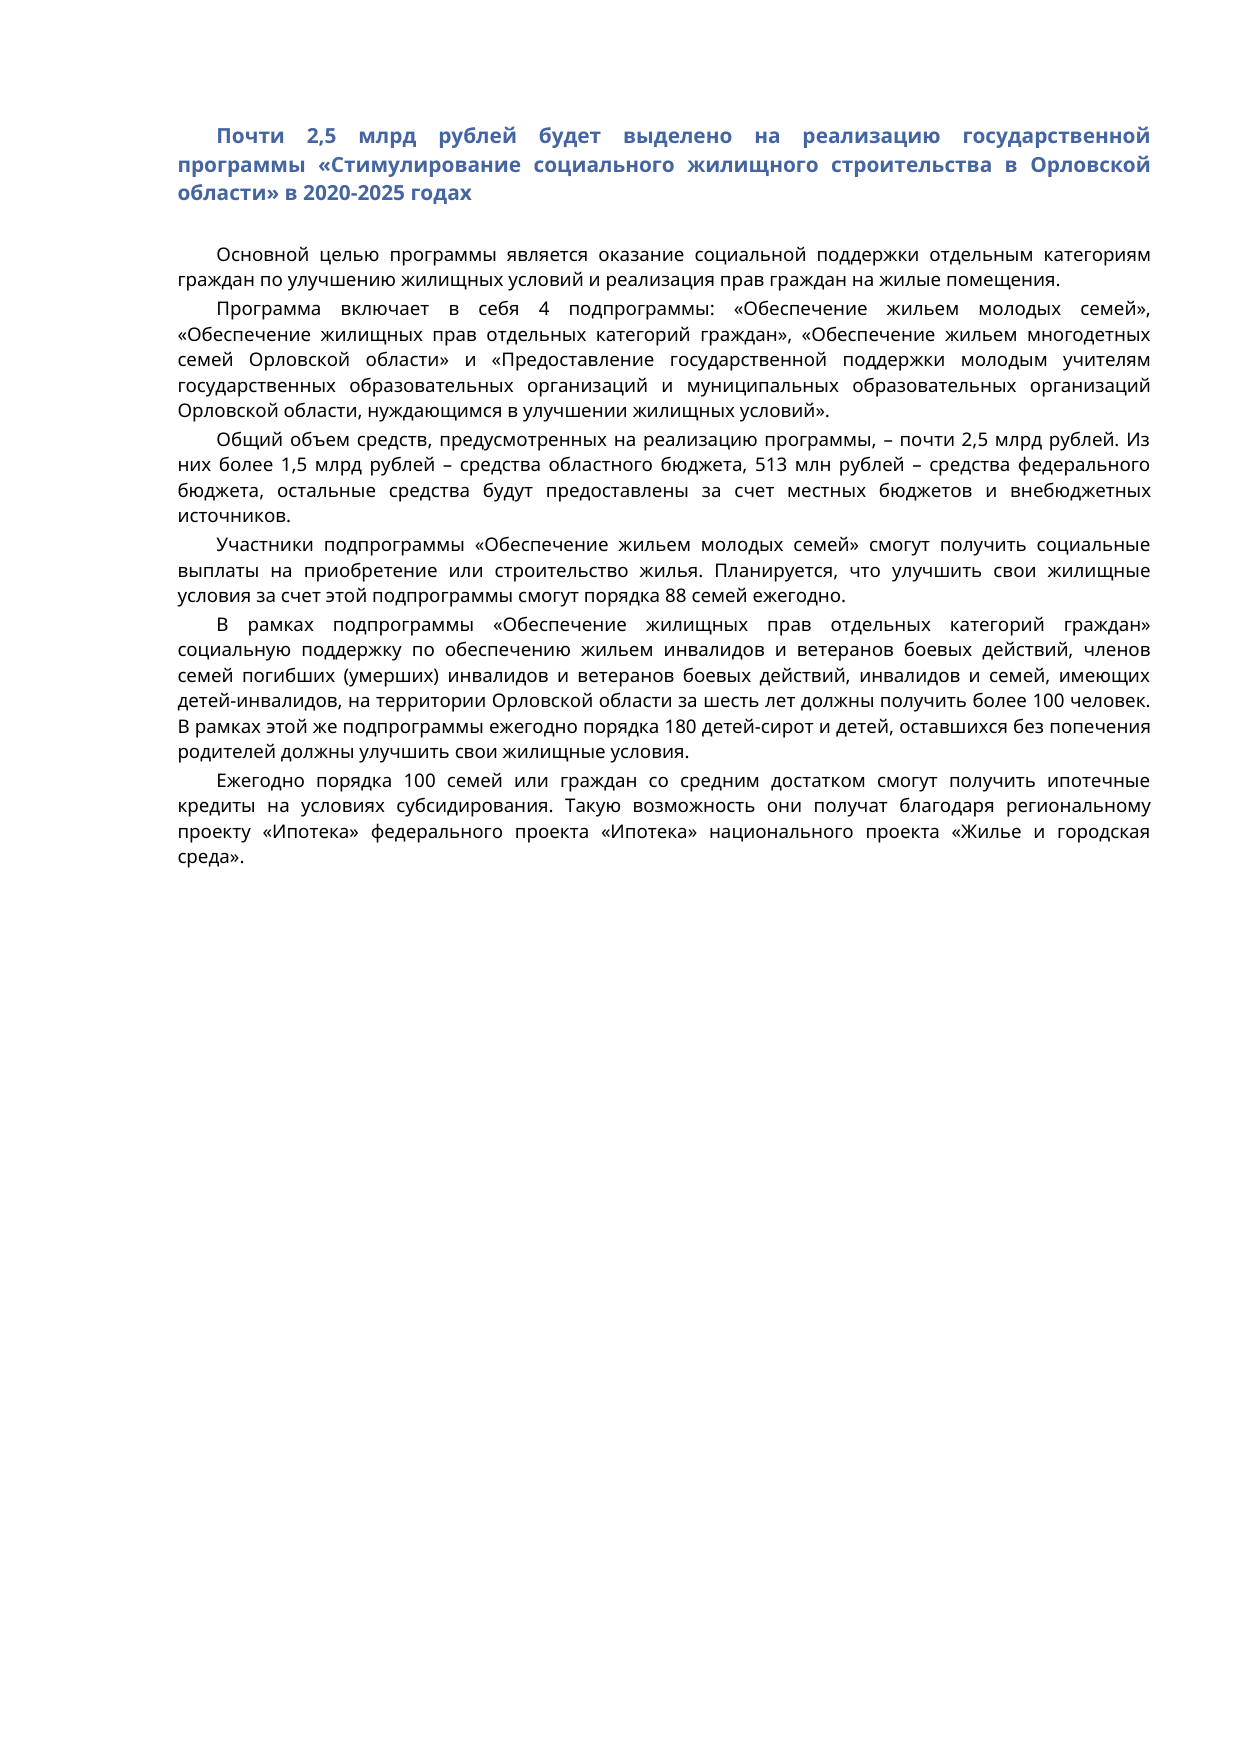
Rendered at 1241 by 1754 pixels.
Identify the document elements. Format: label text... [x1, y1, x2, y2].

text Программа включает в себя 4 подпрограммы: «Обеспечение жильем молодых семей», «Обеспечение жилищных прав отдельных категорий граждан», «Обеспечение жильем многодетных семей Орловской области» и «Предоставление государственной поддержки молодым учителям государственных образовательных организаций и муниципальных образовательных организаций Орловской области, нуждающимся в улучшении жилищных условий». [177, 295, 1152, 423]
text Общий объем средств, предусмотренных на реализацию программы, – почти 2,5 млрд рублей. Из них более 1,5 млрд рублей – средства областного бюджета, 513 млн рублей – средства федерального бюджета, остальные средства будут предоставлены за счет местных бюджетов и внебюджетных источников. [177, 426, 1152, 528]
text Ежегодно порядка 100 семей или граждан со средним достатком смогут получить ипотечные кредиты на условиях субсидирования. Такую возможность они получат благодаря региональному проекту «Ипотека» федерального проекта «Ипотека» национального проекта «Жилье и городская среда». [177, 767, 1152, 869]
text Участники подпрограммы «Обеспечение жильем молодых семей» смогут получить социальные выплаты на приобретение или строительство жилья. Планируется, что улучшить свои жилищные условия за счет этой подпрограммы смогут порядка 88 семей ежегодно. [177, 531, 1152, 608]
text Основной целью программы является оказание социальной поддержки отдельным категориям граждан по улучшению жилищных условий и реализация прав граждан на жилые помещения. [177, 241, 1152, 292]
text В рамках подпрограммы «Обеспечение жилищных прав отдельных категорий граждан» социальную поддержку по обеспечению жильем инвалидов и ветеранов боевых действий, членов семей погибших (умерших) инвалидов и ветеранов боевых действий, инвалидов и семей, имеющих детей-инвалидов, на территории Орловской области за шесть лет должны получить более 100 человек. В рамках этой же подпрограммы ежегодно порядка 180 детей-сирот и детей, оставшихся без попечения родителей должны улучшить свои жилищные условия. [177, 611, 1152, 764]
text Почти 2,5 млрд рублей будет выделено на реализацию государственной программы «Стимулирование социального жилищного строительства в Орловской области» в 2020-2025 годах [177, 121, 1152, 207]
